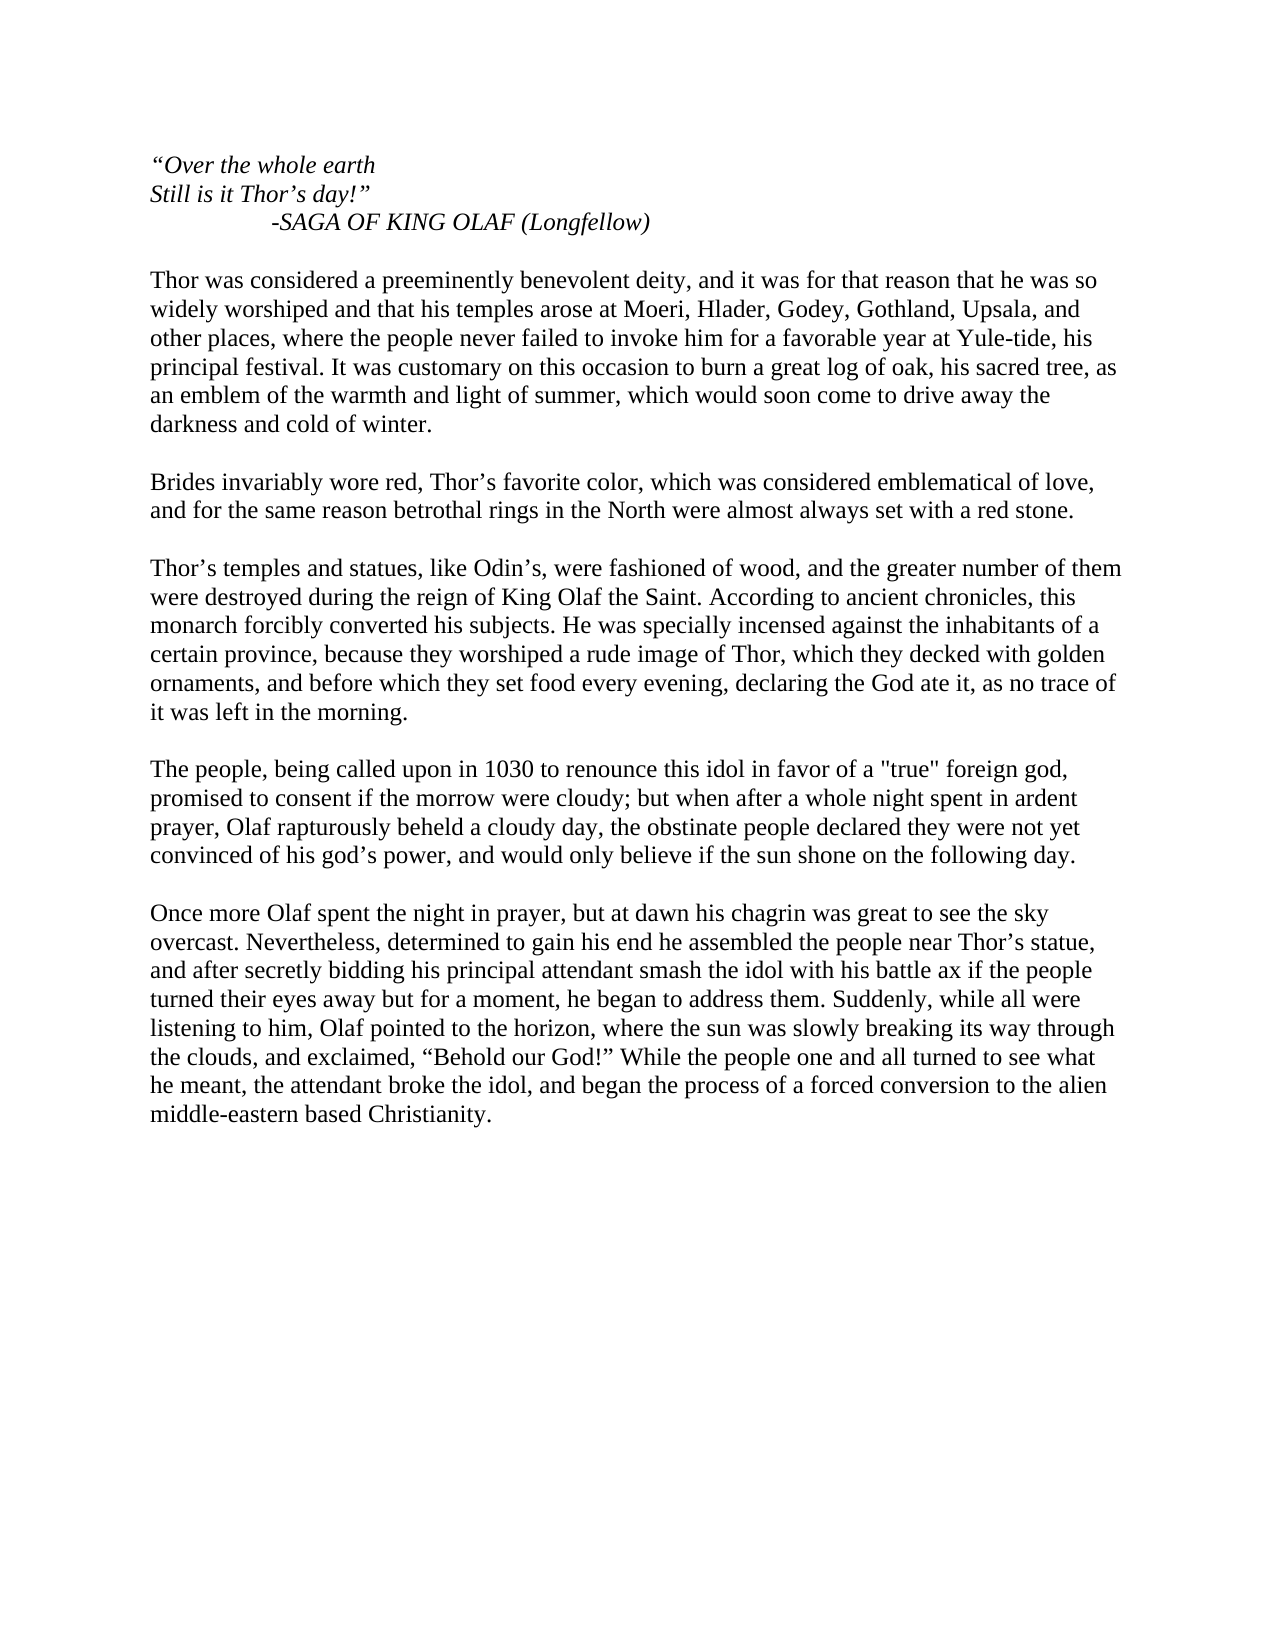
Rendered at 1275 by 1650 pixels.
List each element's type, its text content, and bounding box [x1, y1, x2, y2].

text Thor was considered a preeminently benevolent deity, and it was for that reason that he was so widely worshiped and that his temples arose at Moeri, Hlader, Godey, Gothland, Upsala, and other places, where the people never failed to invoke him for a favorable year at Yule-tide, his principal festival. It was customary on this occasion to burn a great log of oak, his sacred tree, as an emblem of the warmth and light of summer, which would soon come to drive away the darkness and cold of winter. Brides invariably wore red, Thor’s favorite color, which was considered emblematical of love, and for the same reason betrothal rings in the North were almost always set with a red stone. Thor’s temples and statues, like Odin’s, were fashioned of wood, and the greater number of them were destroyed during the reign of King Olaf the Saint. According to ancient chronicles, this monarch forcibly converted his subjects. He was specially incensed against the inhabitants of a certain province, because they worshiped a rude image of Thor, which they decked with golden ornaments, and before which they set food every evening, declaring the God ate it, as no trace of it was left in the morning. The people, being called upon in 1030 to renounce this idol in favor of a "true" foreign god, promised to consent if the morrow were cloudy; but when after a whole night spent in ardent prayer, Olaf rapturously beheld a cloudy day, the obstinate people declared they were not yet convinced of his god’s power, and would only believe if the sun shone on the following day. Once more Olaf spent the night in prayer, but at dawn his chagrin was great to see the sky overcast. Nevertheless, determined to gain his end he assembled the people near Thor’s statue, and after secretly bidding his principal attendant smash the idol with his battle ax if the people turned their eyes away but for a moment, he began to address them. Suddenly, while all were listening to him, Olaf pointed to the horizon, where the sun was slowly breaking its way through the clouds, and exclaimed, “Behold our God!” While the people one and all turned to see what he meant, the attendant broke the idol, and began the process of a forced conversion to the alien middle-eastern based Christianity. [150, 265, 1125, 1128]
text “Over the whole earth Still is it Thor’s day!” -SAGA OF KING OLAF (Longfellow) [150, 150, 1125, 236]
